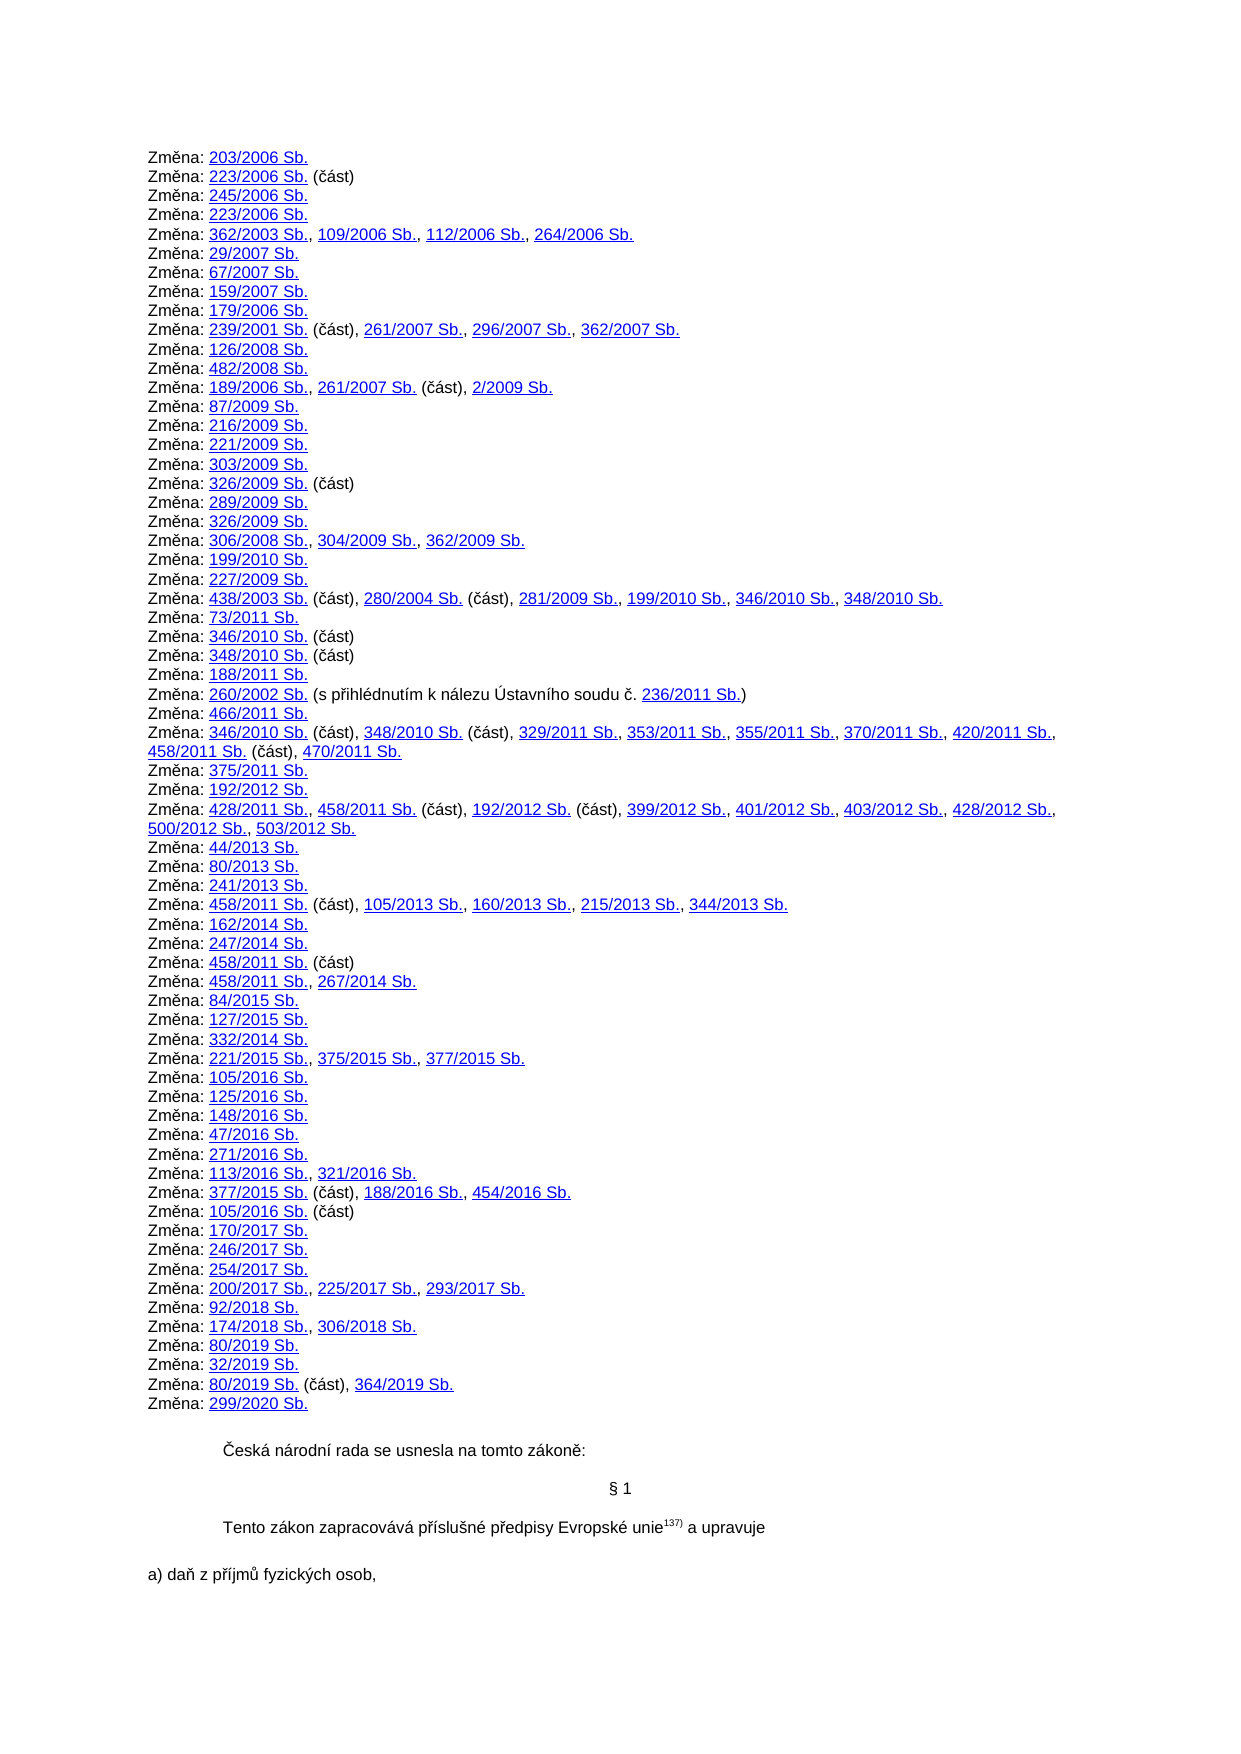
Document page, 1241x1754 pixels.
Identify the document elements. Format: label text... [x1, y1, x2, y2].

text Změna: 466/2011 Sb. [148, 703, 1092, 723]
text Změna: 227/2009 Sb. [148, 569, 1092, 588]
text Změna: 162/2014 Sb. [148, 914, 1092, 933]
text Změna: 254/2017 Sb. [148, 1259, 1092, 1278]
text Změna: 458/2011 Sb. (část), 105/2013 Sb., 160/2013 Sb., 215/2013 Sb., 344/2013 Sb. [148, 895, 1092, 914]
text Změna: 239/2001 Sb. (část), 261/2007 Sb., 296/2007 Sb., 362/2007 Sb. [148, 320, 1092, 339]
text Změna: 303/2009 Sb. [148, 454, 1092, 473]
text Změna: 127/2015 Sb. [148, 1010, 1092, 1029]
text Změna: 332/2014 Sb. [148, 1029, 1092, 1048]
text Změna: 299/2020 Sb. [148, 1393, 1092, 1413]
text Změna: 200/2017 Sb., 225/2017 Sb., 293/2017 Sb. [148, 1278, 1092, 1298]
text Změna: 289/2009 Sb. [148, 493, 1092, 512]
text Změna: 482/2008 Sb. [148, 358, 1092, 378]
text Změna: 348/2010 Sb. (část) [148, 646, 1092, 665]
text Změna: 375/2011 Sb. [148, 761, 1092, 780]
text Změna: 221/2015 Sb., 375/2015 Sb., 377/2015 Sb. [148, 1048, 1092, 1068]
text Změna: 80/2019 Sb. (část), 364/2019 Sb. [148, 1374, 1092, 1393]
text Změna: 67/2007 Sb. [148, 263, 1092, 282]
text Změna: 44/2013 Sb. [148, 838, 1092, 857]
text Změna: 216/2009 Sb. [148, 416, 1092, 435]
text Změna: 377/2015 Sb. (část), 188/2016 Sb., 454/2016 Sb. [148, 1183, 1092, 1202]
text Změna: 179/2006 Sb. [148, 301, 1092, 320]
text Změna: 306/2008 Sb., 304/2009 Sb., 362/2009 Sb. [148, 531, 1092, 550]
text Změna: 105/2016 Sb. [148, 1068, 1092, 1087]
text Změna: 271/2016 Sb. [148, 1144, 1092, 1163]
text Změna: 87/2009 Sb. [148, 397, 1092, 416]
text a) daň z příjmů fyzických osob, [148, 1564, 1092, 1584]
text Česká národní rada se usnesla na tomto zákoně: [148, 1441, 1092, 1460]
text Změna: 113/2016 Sb., 321/2016 Sb. [148, 1163, 1092, 1183]
text Změna: 241/2013 Sb. [148, 876, 1092, 895]
text Změna: 47/2016 Sb. [148, 1125, 1092, 1144]
text Změna: 170/2017 Sb. [148, 1221, 1092, 1240]
text Změna: 80/2013 Sb. [148, 857, 1092, 876]
text Změna: 188/2011 Sb. [148, 665, 1092, 684]
text § 1 [148, 1479, 1092, 1498]
text Změna: 29/2007 Sb. [148, 243, 1092, 263]
text Změna: 203/2006 Sb. [148, 148, 1092, 167]
text Změna: 192/2012 Sb. [148, 780, 1092, 799]
text Tento zákon zapracovává příslušné předpisy Evropské unie137) a upravuje [148, 1517, 1092, 1537]
text Změna: 199/2010 Sb. [148, 550, 1092, 569]
text Změna: 247/2014 Sb. [148, 933, 1092, 953]
text Změna: 260/2002 Sb. (s přihlédnutím k nálezu Ústavního soudu č. 236/2011 Sb.) [148, 684, 1092, 703]
text Změna: 458/2011 Sb., 267/2014 Sb. [148, 972, 1092, 991]
text Změna: 326/2009 Sb. (část) [148, 473, 1092, 493]
text Změna: 346/2010 Sb. (část), 348/2010 Sb. (část), 329/2011 Sb., 353/2011 Sb., 355/2011 Sb., 370/2011 Sb., 420/2011 Sb., 458/2011 Sb. (část), 470/2011 Sb. [148, 723, 1092, 761]
text Změna: 346/2010 Sb. (část) [148, 627, 1092, 646]
text Změna: 438/2003 Sb. (část), 280/2004 Sb. (část), 281/2009 Sb., 199/2010 Sb., 346/2010 Sb., 348/2010 Sb. [148, 588, 1092, 608]
text Změna: 159/2007 Sb. [148, 282, 1092, 301]
text Změna: 246/2017 Sb. [148, 1240, 1092, 1259]
text Změna: 148/2016 Sb. [148, 1106, 1092, 1125]
text Změna: 458/2011 Sb. (část) [148, 953, 1092, 972]
text Změna: 126/2008 Sb. [148, 339, 1092, 358]
text Změna: 362/2003 Sb., 109/2006 Sb., 112/2006 Sb., 264/2006 Sb. [148, 224, 1092, 243]
text Změna: 80/2019 Sb. [148, 1336, 1092, 1355]
text Změna: 32/2019 Sb. [148, 1355, 1092, 1374]
text Změna: 245/2006 Sb. [148, 186, 1092, 205]
text Změna: 189/2006 Sb., 261/2007 Sb. (část), 2/2009 Sb. [148, 378, 1092, 397]
text Změna: 125/2016 Sb. [148, 1087, 1092, 1106]
text Změna: 223/2006 Sb. [148, 205, 1092, 224]
text Změna: 105/2016 Sb. (část) [148, 1202, 1092, 1221]
text Změna: 428/2011 Sb., 458/2011 Sb. (část), 192/2012 Sb. (část), 399/2012 Sb., 401/2012 Sb., 403/2012 Sb., 428/2012 Sb., 500/2012 Sb., 503/2012 Sb. [148, 799, 1092, 838]
text Změna: 73/2011 Sb. [148, 608, 1092, 627]
text Změna: 221/2009 Sb. [148, 435, 1092, 454]
text Změna: 174/2018 Sb., 306/2018 Sb. [148, 1317, 1092, 1336]
text Změna: 326/2009 Sb. [148, 512, 1092, 531]
text Změna: 84/2015 Sb. [148, 991, 1092, 1010]
text Změna: 223/2006 Sb. (část) [148, 167, 1092, 186]
text Změna: 92/2018 Sb. [148, 1298, 1092, 1317]
